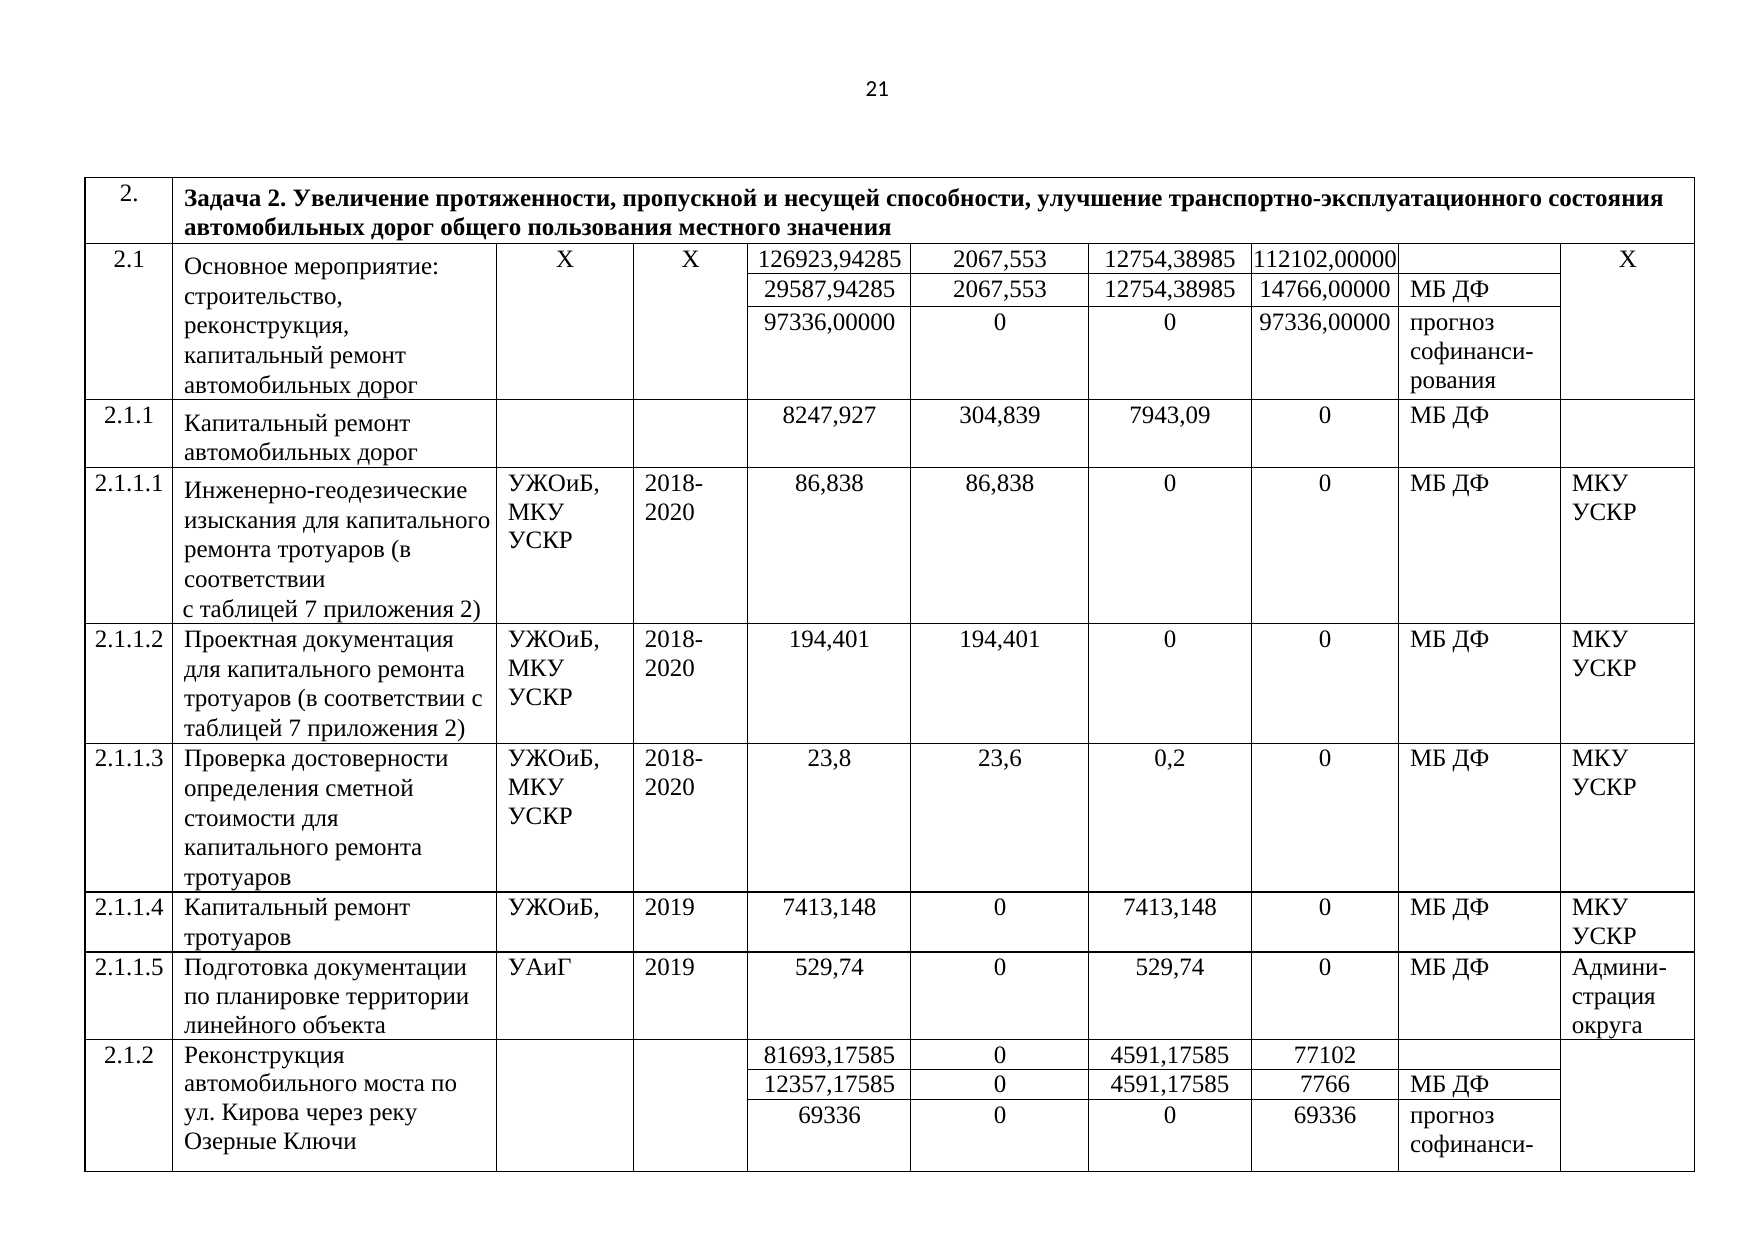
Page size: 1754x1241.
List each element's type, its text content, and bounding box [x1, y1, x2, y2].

table_cell Капитальный ремонт автомобильных дорог [173, 400, 496, 467]
table_cell УЖОиБ, [497, 893, 633, 951]
table_cell 194,401 [748, 624, 910, 742]
table_cell 0 [1089, 307, 1251, 399]
table_cell прогноз софинанси-рования [1399, 307, 1560, 399]
table_cell МБ ДФ [1399, 400, 1560, 467]
table_cell [1399, 1040, 1560, 1068]
table_cell 0 [1089, 624, 1251, 742]
table_cell МБ ДФ [1399, 624, 1560, 742]
table_cell МБ ДФ [1399, 468, 1560, 623]
table_cell 0 [1252, 744, 1398, 891]
table_cell 2018-2020 [634, 624, 747, 742]
table_cell 529,74 [748, 953, 910, 1039]
table_cell 2.1.1.3 [86, 744, 172, 891]
table_cell 69336 [1252, 1100, 1398, 1171]
table_cell 8247,927 [748, 400, 910, 467]
table_cell 0,2 [1089, 744, 1251, 891]
table_cell 126923,94285 [748, 244, 910, 273]
table_cell 2067,553 [911, 274, 1088, 306]
table_cell 97336,00000 [1252, 307, 1398, 399]
table_cell 97336,00000 [748, 307, 910, 399]
table_cell МБ ДФ [1399, 953, 1560, 1039]
table_cell УЖОиБ, МКУ УСКР [497, 624, 633, 742]
table_cell 86,838 [911, 468, 1088, 623]
table_cell 0 [1089, 468, 1251, 623]
table_cell 12754,38985 [1089, 244, 1251, 273]
table_cell 7413,148 [748, 893, 910, 951]
table_cell [497, 1040, 633, 1171]
table_cell 0 [1089, 1100, 1251, 1171]
table_cell [1561, 1040, 1694, 1171]
table_cell 2.1 [86, 244, 172, 399]
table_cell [1399, 1100, 1560, 1171]
table_cell 86,838 [748, 468, 910, 623]
table_cell МКУ УСКР [1561, 744, 1694, 891]
table_cell МКУ УСКР [1561, 893, 1694, 951]
table_cell 529,74 [1089, 953, 1251, 1039]
table_cell 23,8 [748, 744, 910, 891]
table_cell 112102,00000 [1252, 244, 1398, 273]
table_cell 2018-2020 [634, 468, 747, 623]
table_cell Х [634, 244, 747, 399]
table_cell [497, 400, 633, 467]
table_cell 304,839 [911, 400, 1088, 467]
table_cell 12357,17585 [748, 1070, 910, 1099]
table_cell [1561, 400, 1694, 467]
table_cell Админи-страция округа [1561, 953, 1694, 1039]
table_cell МБ ДФ [1399, 893, 1560, 951]
table_cell Задача 2. Увеличение протяженности, пропускной и несущей способности, улучшение транспортно-эксплуатационного состояния автомобильных дорог общего пользования местного значения [173, 178, 1694, 243]
table_cell 2.1.1.5 [86, 953, 172, 1039]
table_cell 2.1.1 [86, 400, 172, 467]
table_cell МБ ДФ [1399, 1070, 1560, 1099]
table_cell Х [497, 244, 633, 399]
table_cell 0 [1252, 953, 1398, 1039]
table_cell 7766 [1252, 1070, 1398, 1099]
table_cell 0 [1252, 624, 1398, 742]
table_cell 2.1.1.2 [86, 624, 172, 742]
table_cell 194,401 [911, 624, 1088, 742]
table_cell 2.1.1.4 [86, 893, 172, 951]
table_cell 2018-2020 [634, 744, 747, 891]
table_cell 2.1.1.1 [86, 468, 172, 623]
table_cell 23,6 [911, 744, 1088, 891]
table_cell 29587,94285 [748, 274, 910, 306]
table_cell 0 [911, 307, 1088, 399]
table_cell Капитальный ремонт тротуаров [173, 893, 496, 951]
table_cell 4591,17585 [1089, 1070, 1251, 1099]
table_cell 2. [86, 178, 172, 243]
table_cell 0 [911, 1040, 1088, 1068]
table_cell Проектная документация для капитального ремонта тротуаров (в соответствии с таблицей 7 приложения 2) [173, 624, 496, 742]
table_cell 81693,17585 [748, 1040, 910, 1068]
table_cell 0 [1252, 400, 1398, 467]
table_cell МБ ДФ [1399, 744, 1560, 891]
table_cell УЖОиБ, МКУ УСКР [497, 468, 633, 623]
table_cell Проверка достоверности определения сметной стоимости для капитального ремонта тротуаров [173, 744, 496, 891]
table_cell 12754,38985 [1089, 274, 1251, 306]
table_cell 2.1.2 [86, 1040, 172, 1171]
table_cell [634, 400, 747, 467]
table_cell [634, 1040, 747, 1171]
table_cell Х [1561, 244, 1694, 399]
table_cell [1399, 244, 1560, 273]
table_cell 2019 [634, 893, 747, 951]
table_cell 0 [911, 1070, 1088, 1099]
table_cell МКУ УСКР [1561, 624, 1694, 742]
table_cell Подготовка документации по планировке территории линейного объекта [173, 953, 496, 1039]
table_cell 14766,00000 [1252, 274, 1398, 306]
table_cell 4591,17585 [1089, 1040, 1251, 1068]
table_cell УАиГ [497, 953, 633, 1039]
table_cell 7413,148 [1089, 893, 1251, 951]
table_cell УЖОиБ, МКУ УСКР [497, 744, 633, 891]
table_cell 0 [911, 893, 1088, 951]
table_cell 0 [911, 1100, 1088, 1171]
table_cell 0 [1252, 893, 1398, 951]
table_cell МКУ УСКР [1561, 468, 1694, 623]
table_cell 69336 [748, 1100, 910, 1171]
table_cell 0 [911, 953, 1088, 1039]
table_cell Реконструкция автомобильного моста по ул. Кирова через реку Озерные Ключи [173, 1040, 496, 1171]
table_cell 7943,09 [1089, 400, 1251, 467]
table_cell МБ ДФ [1399, 274, 1560, 306]
table_cell 77102 [1252, 1040, 1398, 1068]
table_cell Инженерно-геодезические изыскания для капитального ремонта тротуаров (в соответствии с таблицей 7 приложения 2) [173, 468, 496, 623]
table_cell 2019 [634, 953, 747, 1039]
table_cell 0 [1252, 468, 1398, 623]
table_cell Основное мероприятие: строительство, реконструкция, капитальный ремонт автомобильных дорог [173, 244, 496, 399]
table_cell 2067,553 [911, 244, 1088, 273]
